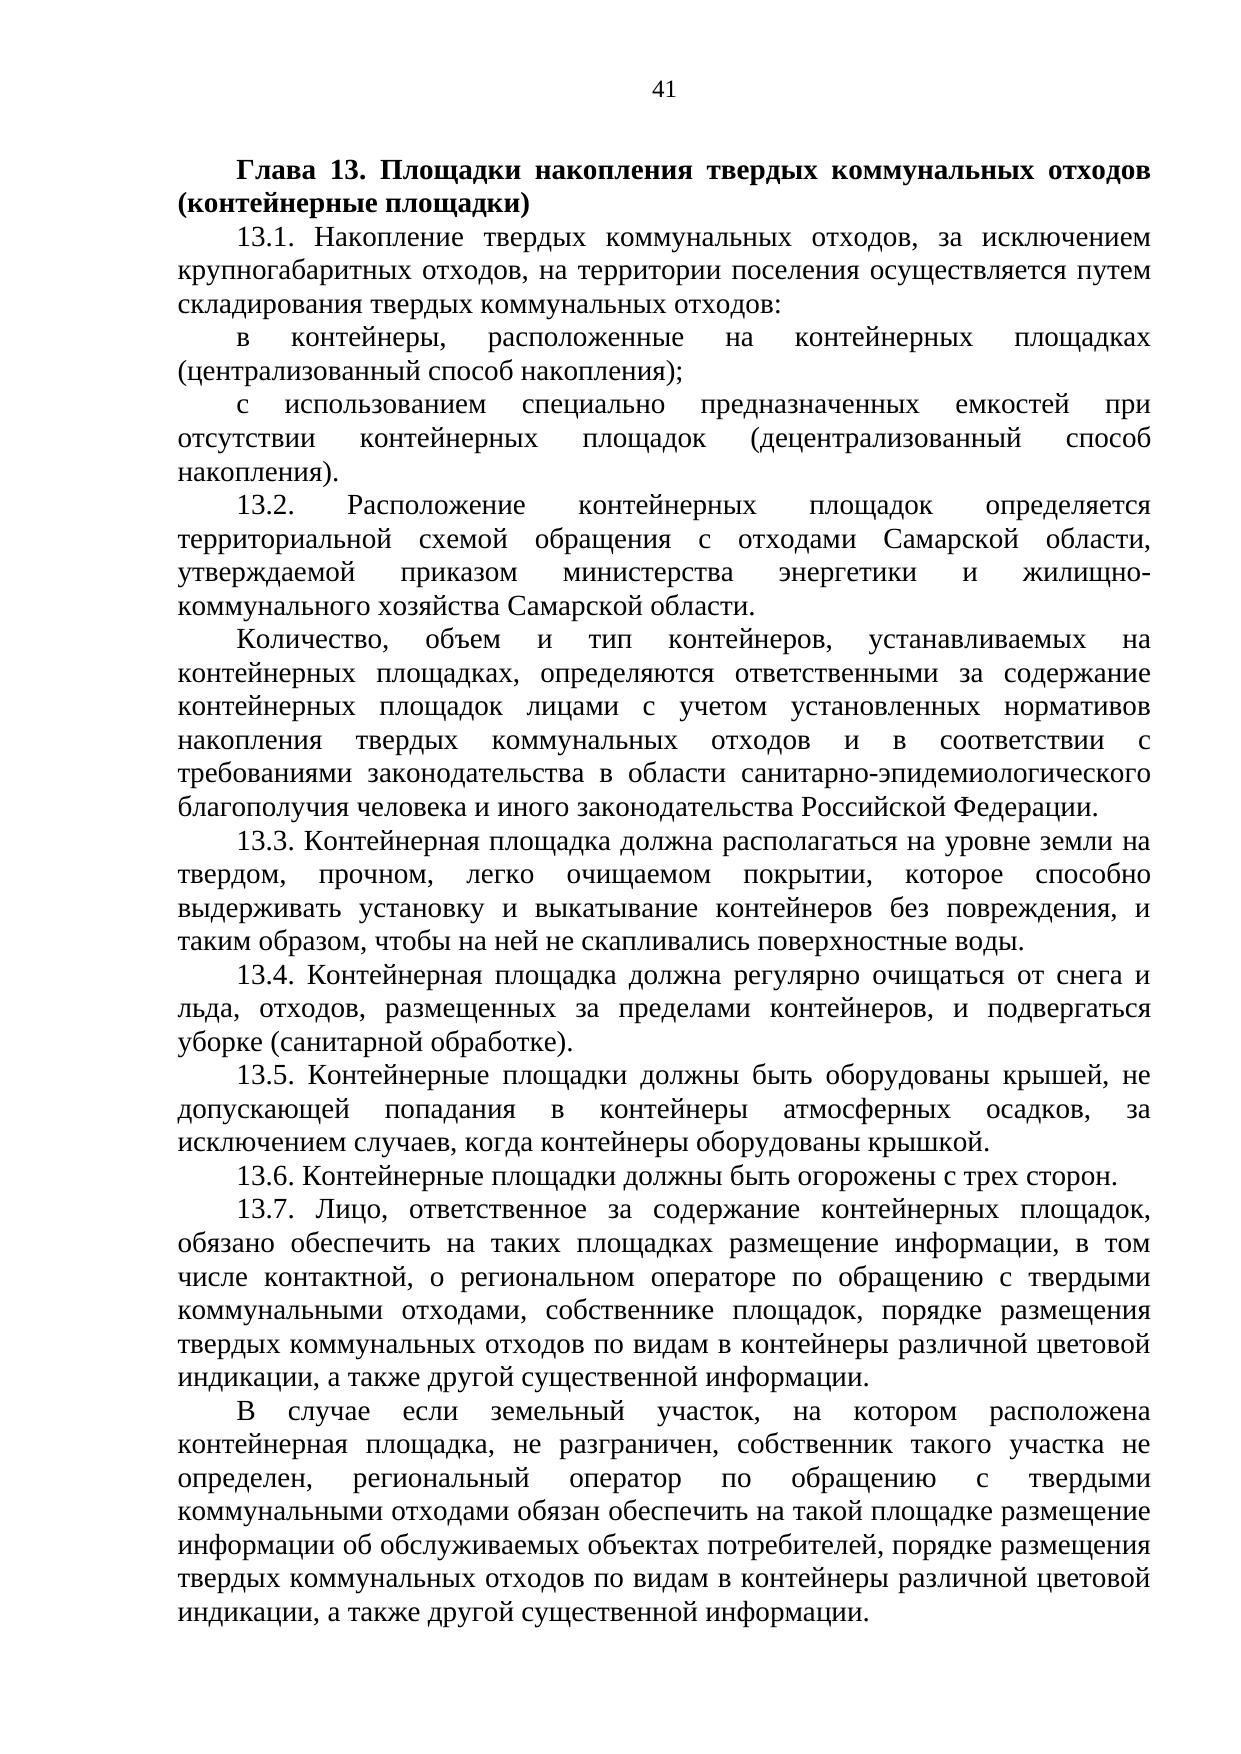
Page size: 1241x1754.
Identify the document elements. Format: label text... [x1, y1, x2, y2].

text 13.7. Лицо, ответственное за содержание контейнерных площадок, обязано обеспечить на таких площадках размещение информации, в том числе контактной, о региональном операторе по обращению с твердыми коммунальными отходами, собственнике площадок, порядке размещения твердых коммунальных отходов по видам в контейнеры различной цветовой индикации, а также другой существенной информации. [177, 1192, 1152, 1393]
text Количество, объем и тип контейнеров, устанавливаемых на контейнерных площадках, определяются ответственными за содержание контейнерных площадок лицами с учетом установленных нормативов накопления твердых коммунальных отходов и в соответствии с требованиями законодательства в области санитарно-эпидемиологического благополучия человека и иного законодательства Российской Федерации. [177, 621, 1152, 823]
text 13.4. Контейнерная площадка должна регулярно очищаться от снега и льда, отходов, размещенных за пределами контейнеров, и подвергаться уборке (санитарной обработке). [177, 957, 1152, 1057]
text в контейнеры, расположенные на контейнерных площадках (централизованный способ накопления); [177, 319, 1152, 387]
text В случае если земельный участок, на котором расположена контейнерная площадка, не разграничен, собственник такого участка не определен, региональный оператор по обращению с твердыми коммунальными отходами обязан обеспечить на такой площадке размещение информации об обслуживаемых объектах потребителей, порядке размещения твердых коммунальных отходов по видам в контейнеры различной цветовой индикации, а также другой существенной информации. [177, 1393, 1152, 1628]
text с использованием специально предназначенных емкостей при отсутствии контейнерных площадок (децентрализованный способ накопления). [177, 387, 1152, 487]
text 13.6. Контейнерные площадки должны быть огорожены с трех сторон. [177, 1158, 1152, 1192]
text 13.3. Контейнерная площадка должна располагаться на уровне земли на твердом, прочном, легко очищаемом покрытии, которое способно выдерживать установку и выкатывание контейнеров без повреждения, и таким образом, чтобы на ней не скапливались поверхностные воды. [177, 823, 1152, 957]
text 13.2. Расположение контейнерных площадок определяется территориальной схемой обращения с отходами Самарской области, утверждаемой приказом министерства энергетики и жилищно-коммунального хозяйства Самарской области. [177, 487, 1152, 621]
text Глава 13. Площадки накопления твердых коммунальных отходов (контейнерные площадки) [177, 152, 1152, 219]
text 13.1. Накопление твердых коммунальных отходов, за исключением крупногабаритных отходов, на территории поселения осуществляется путем складирования твердых коммунальных отходов: [177, 219, 1152, 319]
text 13.5. Контейнерные площадки должны быть оборудованы крышей, не допускающей попадания в контейнеры атмосферных осадков, за исключением случаев, когда контейнеры оборудованы крышкой. [177, 1057, 1152, 1158]
